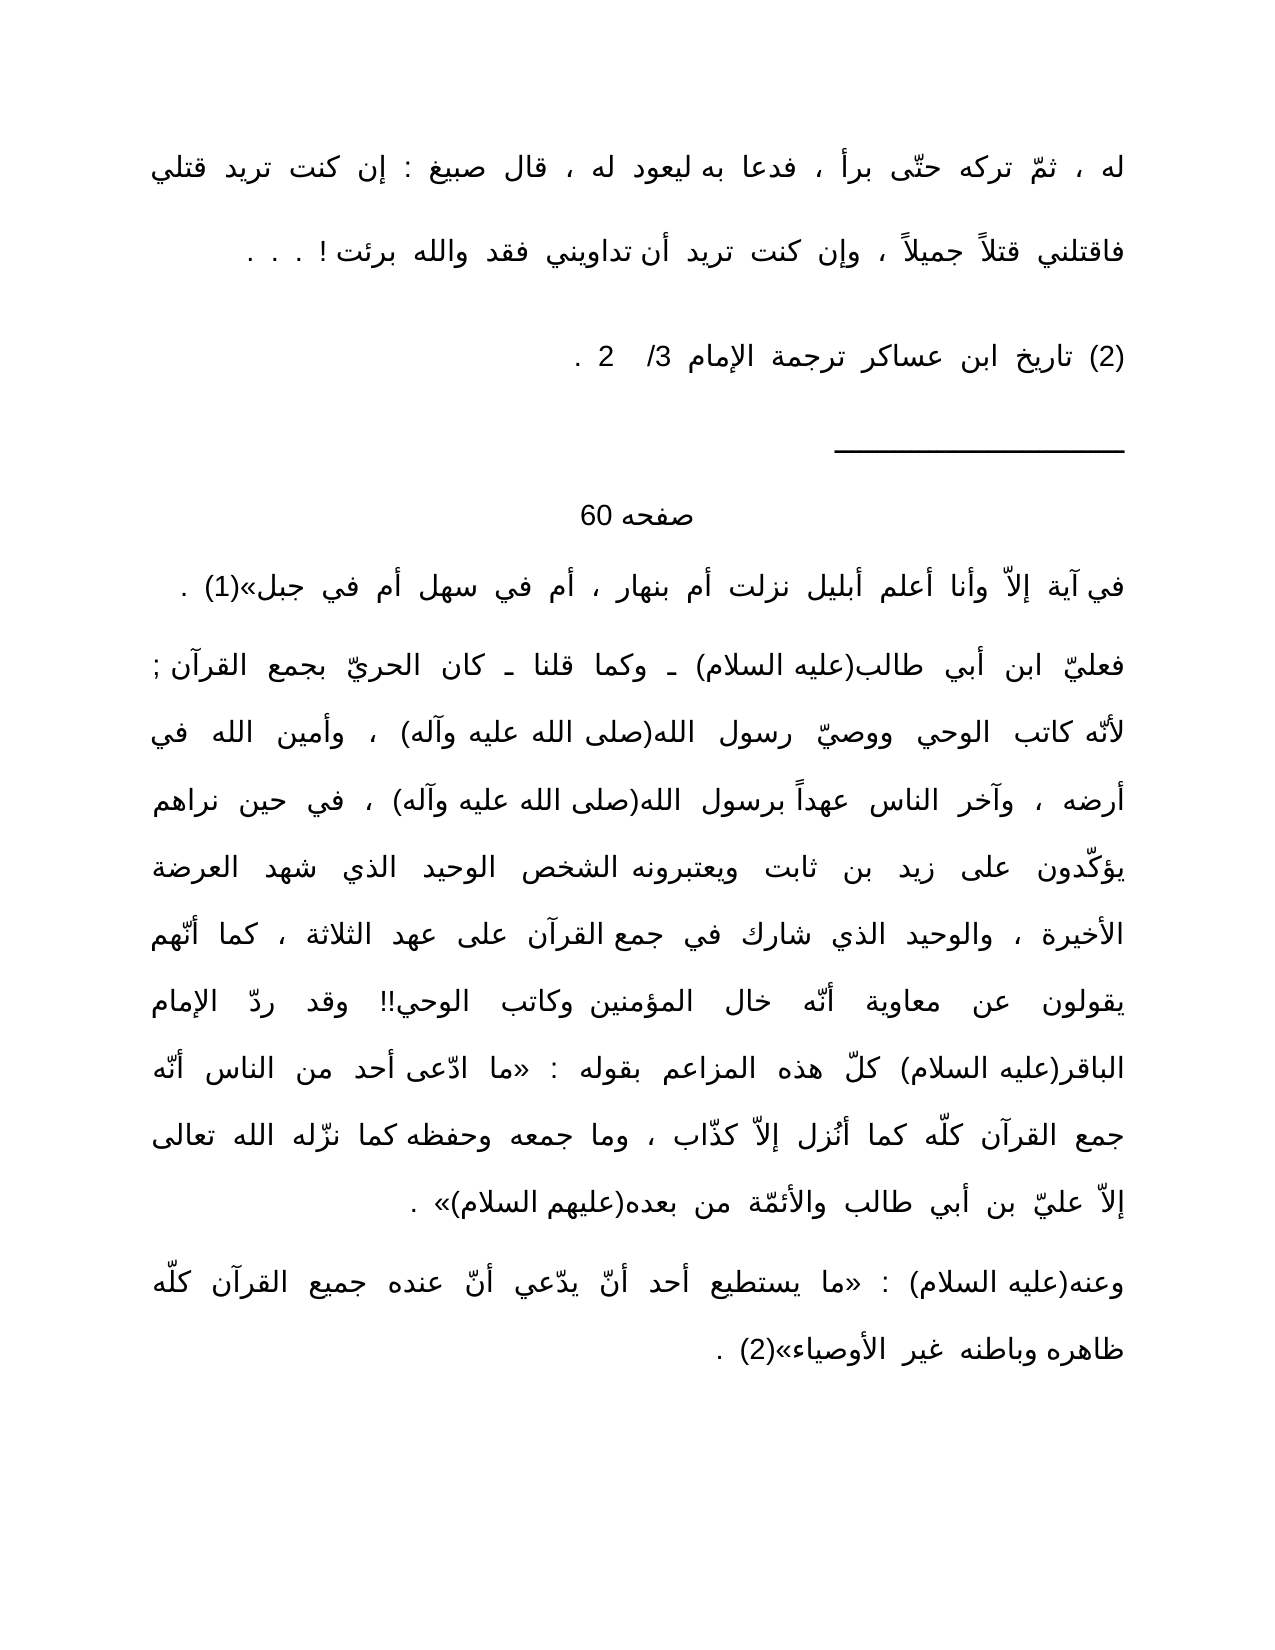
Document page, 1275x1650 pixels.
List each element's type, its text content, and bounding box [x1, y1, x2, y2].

text فعليّ ابن أبي طالب(عليه السلام) ـ وكما قلنا ـ كان الحريّ بجمع القرآن ; لأنّه كاتب الوحي ووصيّ رسول الله(صلى الله عليه وآله) ، وأمين الله في أرضه ، وآخر الناس عهداً برسول الله(صلى الله عليه وآله) ، في حين نراهم يؤكّدون على زيد بن ثابت ويعتبرونه الشخص الوحيد الذي شهد العرضة الأخيرة ، والوحيد الذي شارك في جمع القرآن على عهد الثلاثة ، كما أنّهم يقولون عن معاوية أنّه خال المؤمنين وكاتب الوحي!! وقد ردّ الإمام الباقر(عليه السلام) كلّ هذه المزاعم بقوله : «ما ادّعى أحد من الناس أنّه جمع القرآن كلّه كما أنُزل إلاّ كذّاب ، وما جمعه وحفظه كما نزّله الله تعالى إلاّ عليّ بن أبي طالب والأئمّة من بعده(عليهم السلام)» . [150, 648, 1125, 1218]
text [150, 150, 1125, 267]
text ــــــــــــــــــــــــــــــــــ [150, 426, 1125, 460]
text وعنه(عليه السلام) : «ما يستطيع أحد أنّ يدّعي أنّ عنده جميع القرآن كلّه ظاهره وباطنه غير الأوصياء»(2) . [150, 1264, 1125, 1365]
text في آية إلاّ وأنا أعلم أبليل نزلت أم بنهار ، أم في سهل أم في جبل»(1) . [150, 569, 1125, 602]
text صفحه 60 [150, 498, 1125, 531]
text (2) تاريخ ابن عساكر ترجمة الإمام 3/ 2 . [150, 338, 1125, 372]
